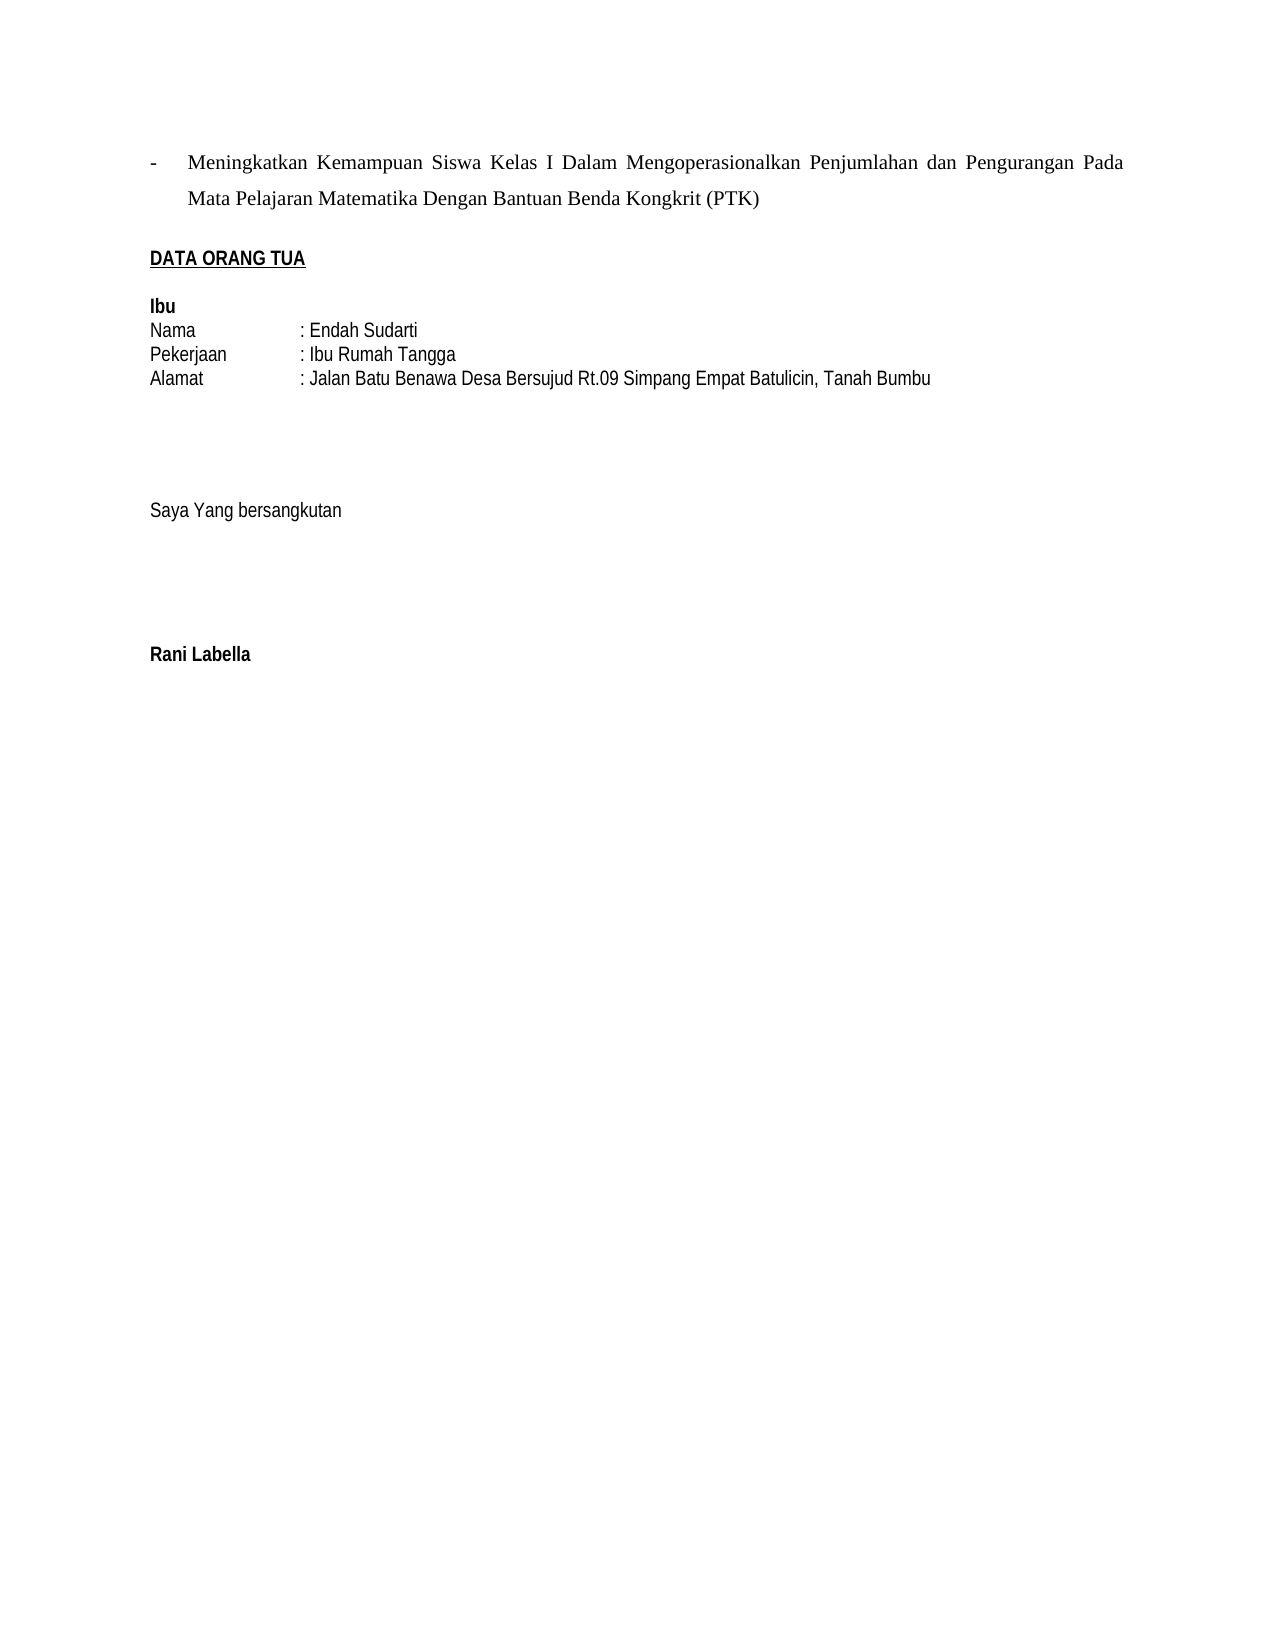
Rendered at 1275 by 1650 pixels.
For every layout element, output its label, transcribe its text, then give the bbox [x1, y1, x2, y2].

text Rani Labella [150, 641, 1125, 665]
text Saya Yang bersangkutan [150, 498, 1125, 522]
text Pekerjaan : Ibu Rumah Tangga [150, 342, 1125, 366]
text Ibu [150, 294, 1125, 318]
text Nama : Endah Sudarti [150, 318, 1125, 342]
list Meningkatkan Kemampuan Siswa Kelas I Dalam Mengoperasionalkan Penjumlahan dan Pengurangan Pada Mata Pelajaran Matematika Dengan Bantuan Benda Kongkrit (PTK) [150, 150, 1125, 210]
text DATA ORANG TUA [150, 246, 1125, 270]
text Alamat : Jalan Batu Benawa Desa Bersujud Rt.09 Simpang Empat Batulicin, Tanah Bumbu [150, 366, 1125, 390]
